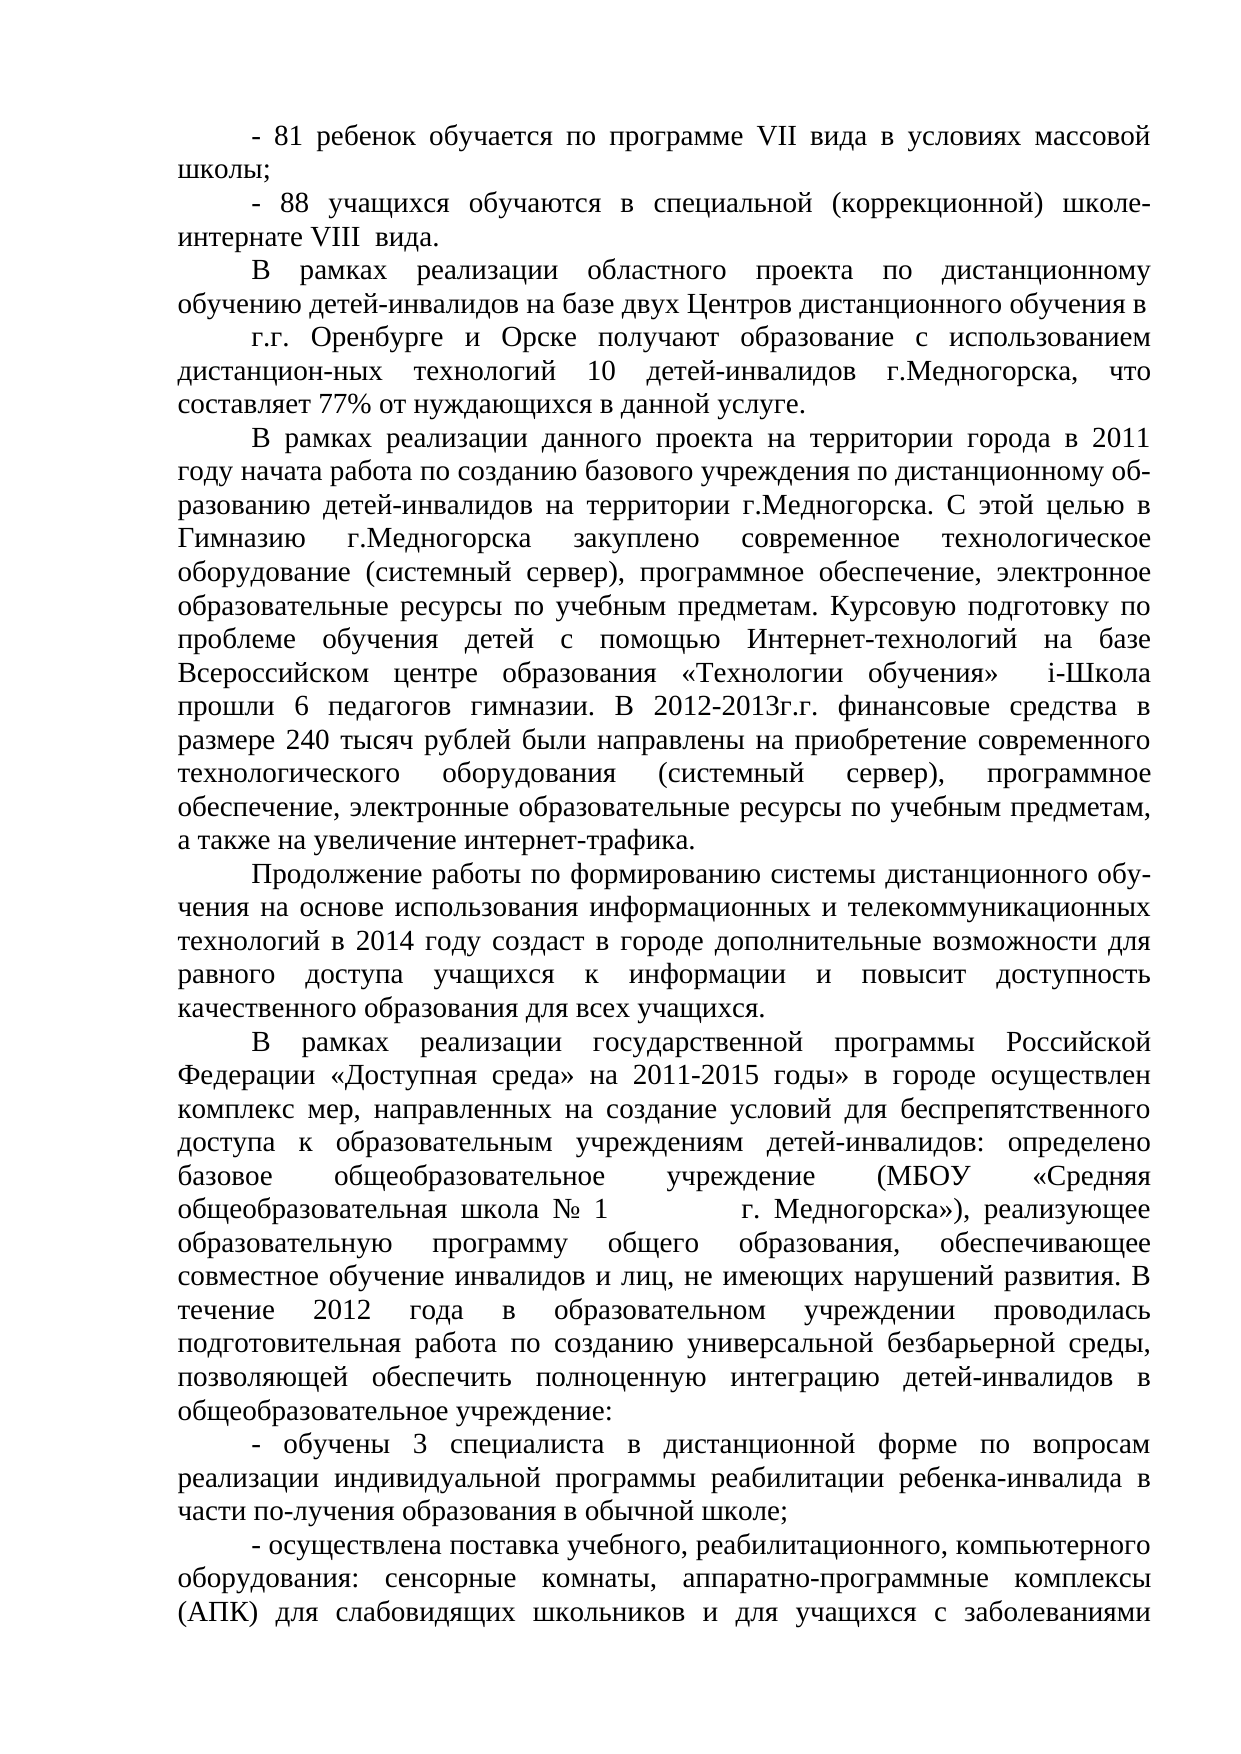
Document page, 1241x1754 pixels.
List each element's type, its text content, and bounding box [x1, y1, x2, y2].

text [177, 1527, 1152, 1627]
text В рамках реализации данного проекта на территории города в 2011 году начата работа по созданию базового учреждения по дистанционному об-разованию детей-инвалидов на территории г.Медногорска. С этой целью в Гимназию г.Медногорска закуплено современное технологическое оборудование (системный сервер), программное обеспечение, электронное образовательные ресурсы по учебным предметам. Курсовую подготовку по проблеме обучения детей с помощью Интернет-технологий на базе Всероссийском центре образования «Технологии обучения» i-Школа прошли 6 педагогов гимназии. В 2012-2013г.г. финансовые средства в размере 240 тысяч рублей были направлены на приобретение современного технологического оборудования (системный сервер), программное обеспечение, электронные образовательные ресурсы по учебным предметам, а также на увеличение интернет-трафика. [177, 420, 1152, 856]
text г.г. Оренбурге и Орске получают образование с использованием дистанцион-ных технологий 10 детей-инвалидов г.Медногорска, что составляет 77% от нуждающихся в данной услуге. [177, 319, 1152, 420]
text - обучены 3 специалиста в дистанционной форме по вопросам реализации индивидуальной программы реабилитации ребенка-инвалида в части по-лучения образования в обычной школе; [177, 1426, 1152, 1527]
text - 81 ребенок обучается по программе VII вида в условиях массовой школы; [177, 118, 1152, 185]
text Продолжение работы по формированию системы дистанционного обу-чения на основе использования информационных и телекоммуникационных технологий в 2014 году создаст в городе дополнительные возможности для равного доступа учащихся к информации и повысит доступность качественного образования для всех учащихся. [177, 856, 1152, 1024]
text В рамках реализации областного проекта по дистанционному обучению детей-инвалидов на базе двух Центров дистанционного обучения в [177, 252, 1152, 319]
text В рамках реализации государственной программы Российской Федерации «Доступная среда» на 2011-2015 годы» в городе осуществлен комплекс мер, направленных на создание условий для беспрепятственного доступа к образовательным учреждениям детей-инвалидов: определено базовое общеобразовательное учреждение (МБОУ «Средняя общеобразовательная школа № 1 г. Медногорска»), реализующее образовательную программу общего образования, обеспечивающее совместное обучение инвалидов и лиц, не имеющих нарушений развития. В течение 2012 года в образовательном учреждении проводилась подготовительная работа по созданию универсальной безбарьерной среды, позволяющей обеспечить полноценную интеграцию детей-инвалидов в общеобразовательное учреждение: [177, 1024, 1152, 1426]
text - 88 учащихся обучаются в специальной (коррекционной) школе-интернате VIII вида. [177, 185, 1152, 252]
